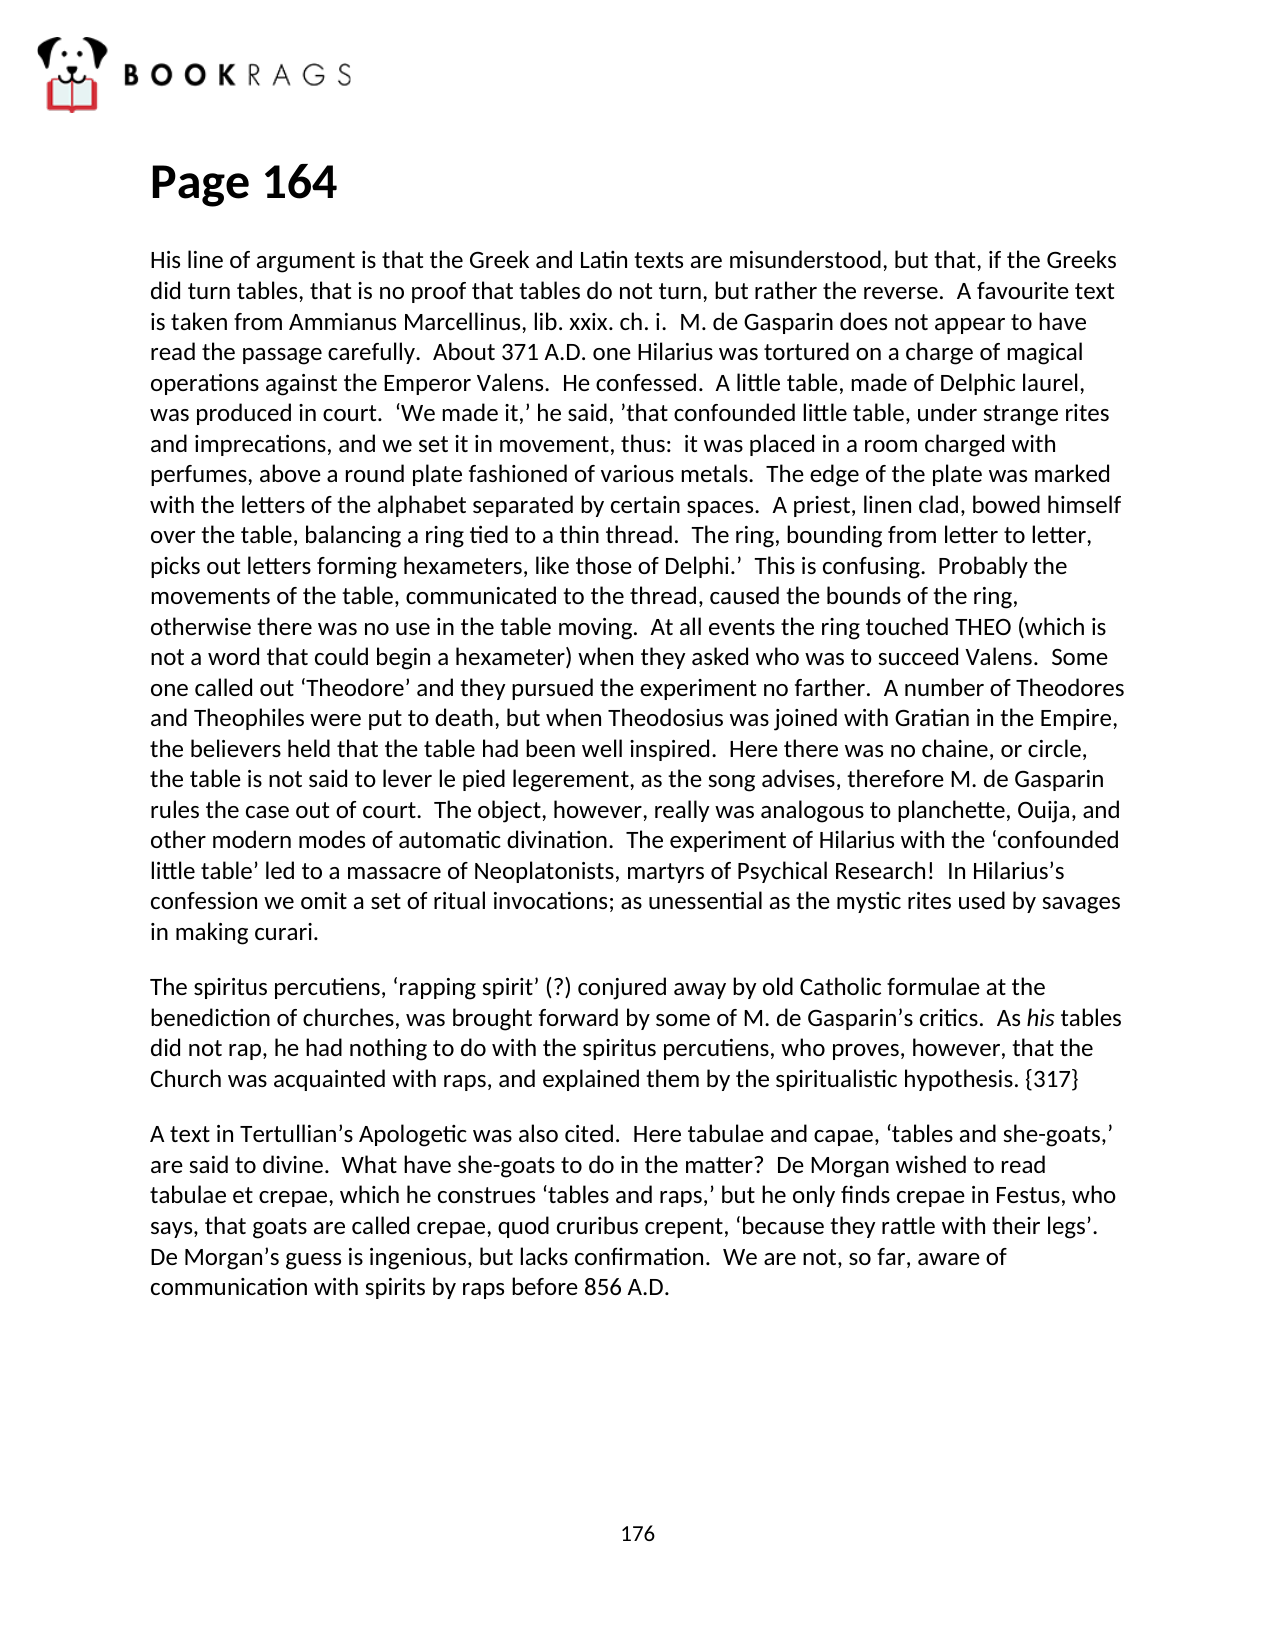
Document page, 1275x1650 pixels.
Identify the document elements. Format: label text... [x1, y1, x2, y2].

text Page 164 [150, 150, 1125, 211]
picture [37, 37, 351, 113]
text A text in Tertullian’s Apologetic was also cited. Here tabulae and capae, ‘tables and she-goats,’ are said to divine. What have she-goats to do in the matter? De Morgan wished to read tabulae et crepae, which he construes ‘tables and raps,’ but he only finds crepae in Festus, who says, that goats are called crepae, quod cruribus crepent, ‘because they rattle with their legs’. De Morgan’s guess is ingenious, but lacks confirmation. We are not, so far, aware of communication with spirits by raps before 856 A.D. [150, 1119, 1125, 1302]
text The spiritus percutiens, ‘rapping spirit’ (?) conjured away by old Catholic formulae at the benediction of churches, was brought forward by some of M. de Gasparin’s critics. As his tables did not rap, he had nothing to do with the spiritus percutiens, who proves, however, that the Church was acquainted with raps, and explained them by the spiritualistic hypothesis. {317} [150, 972, 1125, 1094]
text His line of argument is that the Greek and Latin texts are misunderstood, but that, if the Greeks did turn tables, that is no proof that tables do not turn, but rather the reverse. A favourite text is taken from Ammianus Marcellinus, lib. xxix. ch. i. M. de Gasparin does not appear to have read the passage carefully. About 371 A.D. one Hilarius was tortured on a charge of magical operations against the Emperor Valens. He confessed. A little table, made of Delphic laurel, was produced in court. ‘We made it,’ he said, ’that confounded little table, under strange rites and imprecations, and we set it in movement, thus: it was placed in a room charged with perfumes, above a round plate fashioned of various metals. The edge of the plate was marked with the letters of the alphabet separated by certain spaces. A priest, linen clad, bowed himself over the table, balancing a ring tied to a thin thread. The ring, bounding from letter to letter, picks out letters forming hexameters, like those of Delphi.’ This is confusing. Probably the movements of the table, communicated to the thread, caused the bounds of the ring, otherwise there was no use in the table moving. At all events the ring touched THEO (which is not a word that could begin a hexameter) when they asked who was to succeed Valens. Some one called out ‘Theodore’ and they pursued the experiment no farther. A number of Theodores and Theophiles were put to death, but when Theodosius was joined with Gratian in the Empire, the believers held that the table had been well inspired. Here there was no chaine, or circle, the table is not said to lever le pied legerement, as the song advises, therefore M. de Gasparin rules the case out of court. The object, however, really was analogous to planchette, Ouija, and other modern modes of automatic divination. The experiment of Hilarius with the ‘confounded little table’ led to a massacre of Neoplatonists, martyrs of Psychical Research! In Hilarius’s confession we omit a set of ritual invocations; as unessential as the mystic rites used by savages in making curari. [150, 244, 1125, 947]
